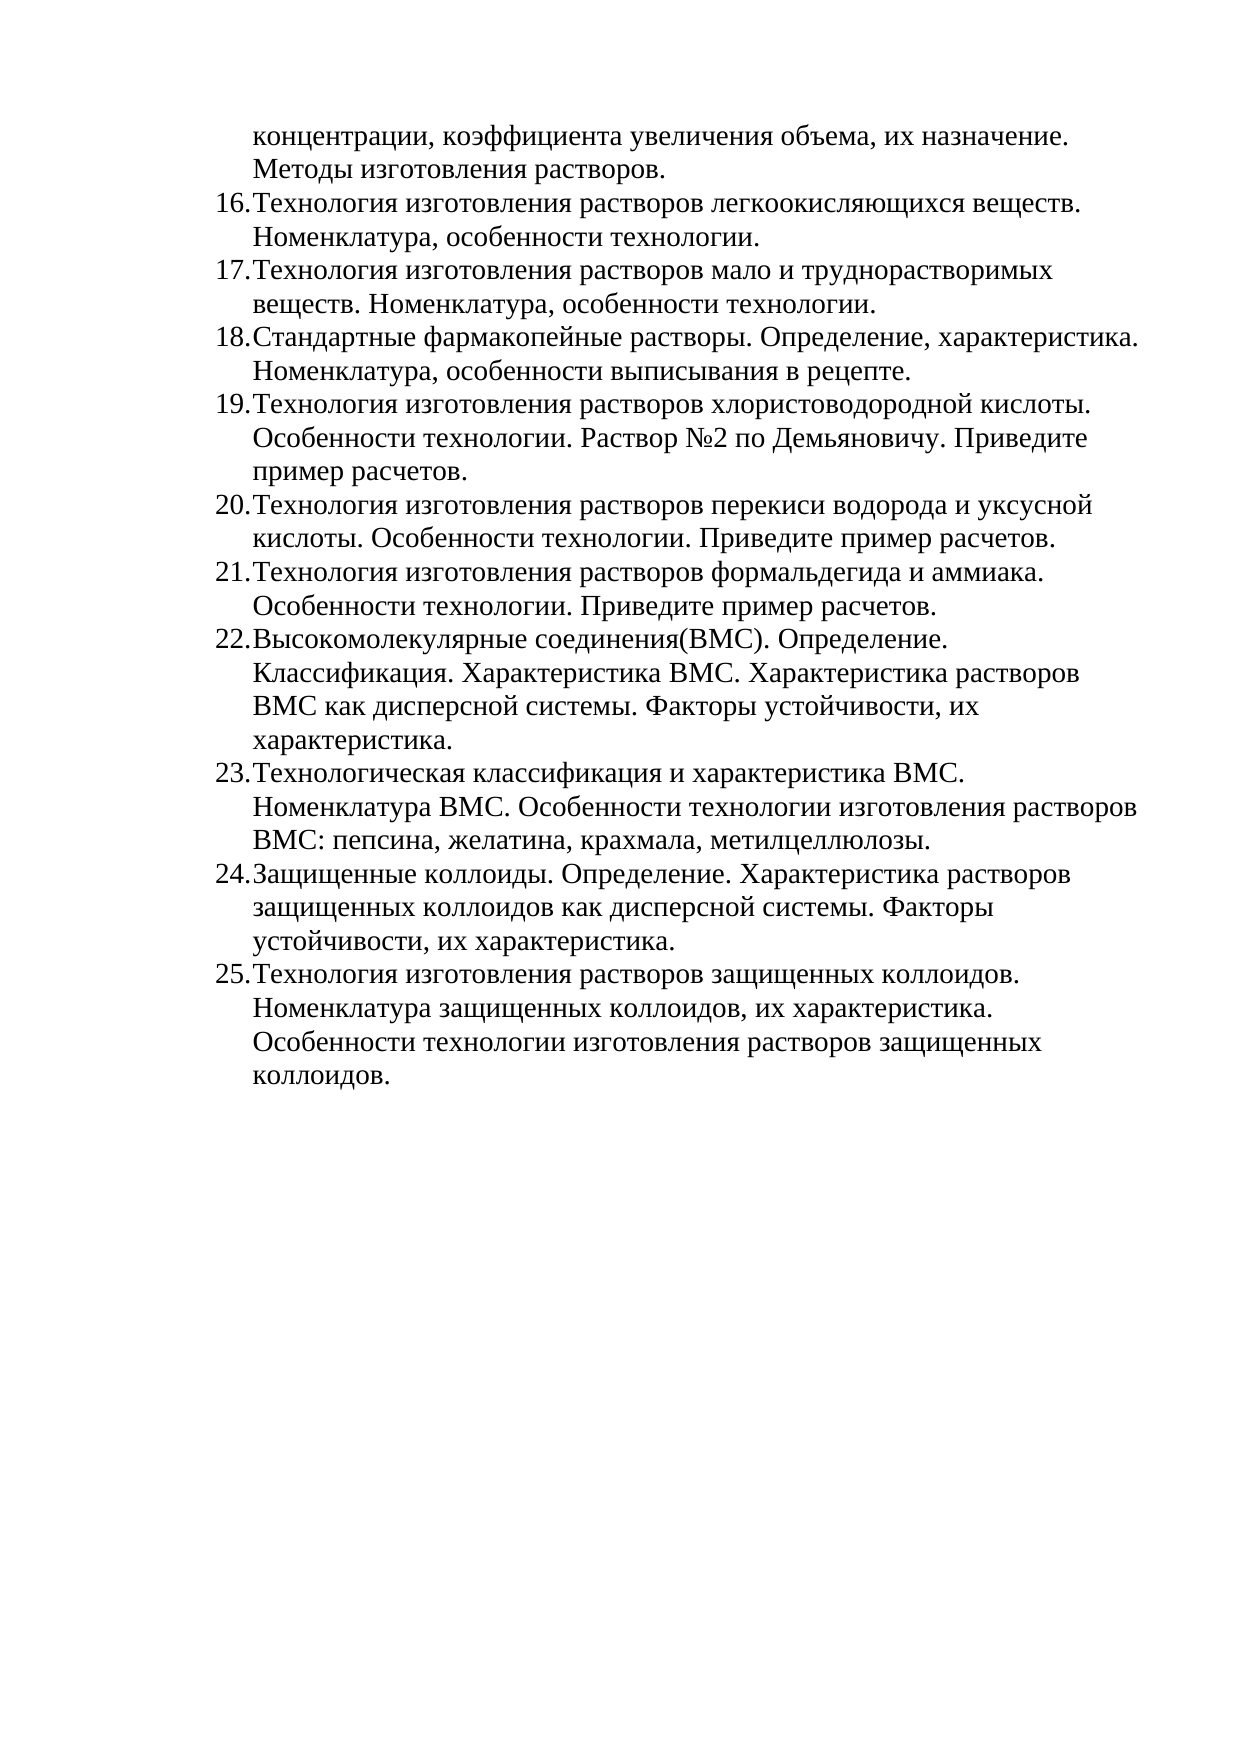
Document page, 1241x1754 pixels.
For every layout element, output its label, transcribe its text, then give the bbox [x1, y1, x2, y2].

list Технология изготовления растворов формальдегида и аммиака. Особенности технологии. Приведите пример расчетов. [215, 554, 1152, 621]
list Технология изготовления растворов легкоокисляющихся веществ. Номенклатура, особенности технологии. [215, 185, 1152, 252]
list Технология изготовления растворов мало и труднорастворимых веществ. Номенклатура, особенности технологии. [215, 252, 1152, 319]
list Технология изготовления растворов перекиси водорода и уксусной кислоты. Особенности технологии. Приведите пример расчетов. [215, 487, 1152, 554]
list Технология изготовления растворов хлористоводородной кислоты. Особенности технологии. Раствор №2 по Демьяновичу. Приведите пример расчетов. [215, 386, 1152, 487]
list Защищенные коллоиды. Определение. Характеристика растворов защищенных коллоидов как дисперсной системы. Факторы устойчивости, их характеристика. [215, 856, 1152, 957]
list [215, 118, 1152, 185]
list Технологическая классификация и характеристика ВМС. Номенклатура ВМС. Особенности технологии изготовления растворов ВМС: пепсина, желатина, крахмала, метилцеллюлозы. [215, 755, 1152, 856]
list Технология изготовления растворов защищенных коллоидов. Номенклатура защищенных коллоидов, их характеристика. Особенности технологии изготовления растворов защищенных коллоидов. [215, 957, 1152, 1091]
list Высокомолекулярные соединения(ВМС). Определение. Классификация. Характеристика ВМС. Характеристика растворов ВМС как дисперсной системы. Факторы устойчивости, их характеристика. [215, 621, 1152, 755]
list Стандартные фармакопейные растворы. Определение, характеристика. Номенклатура, особенности выписывания в рецепте. [215, 319, 1152, 386]
